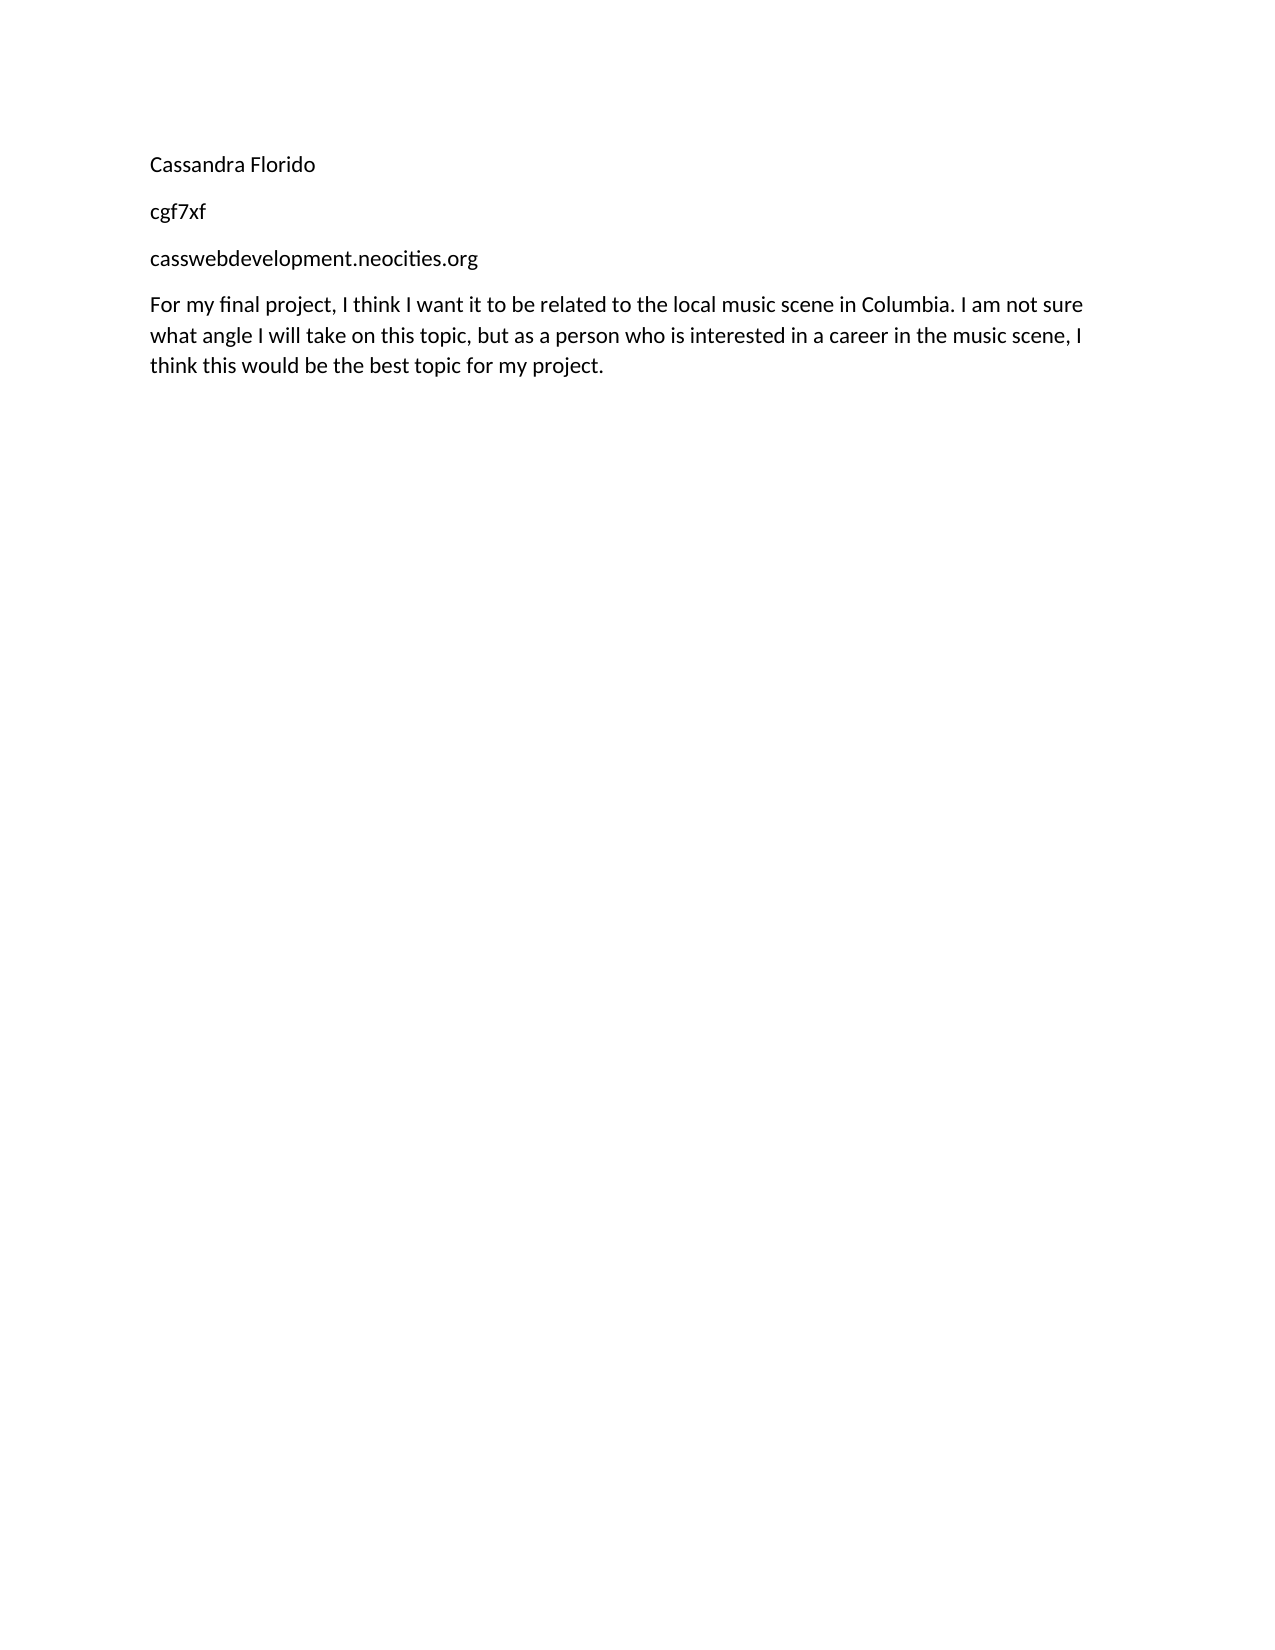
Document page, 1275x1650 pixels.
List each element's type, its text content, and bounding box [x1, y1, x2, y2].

text Cassandra Florido [150, 150, 1125, 178]
text casswebdevelopment.neocities.org [150, 244, 1125, 272]
text For my final project, I think I want it to be related to the local music scene in Columbia. I am not sure what angle I will take on this topic, but as a person who is interested in a career in the music scene, I think this would be the best topic for my project. [150, 291, 1125, 379]
text cgf7xf [150, 197, 1125, 225]
